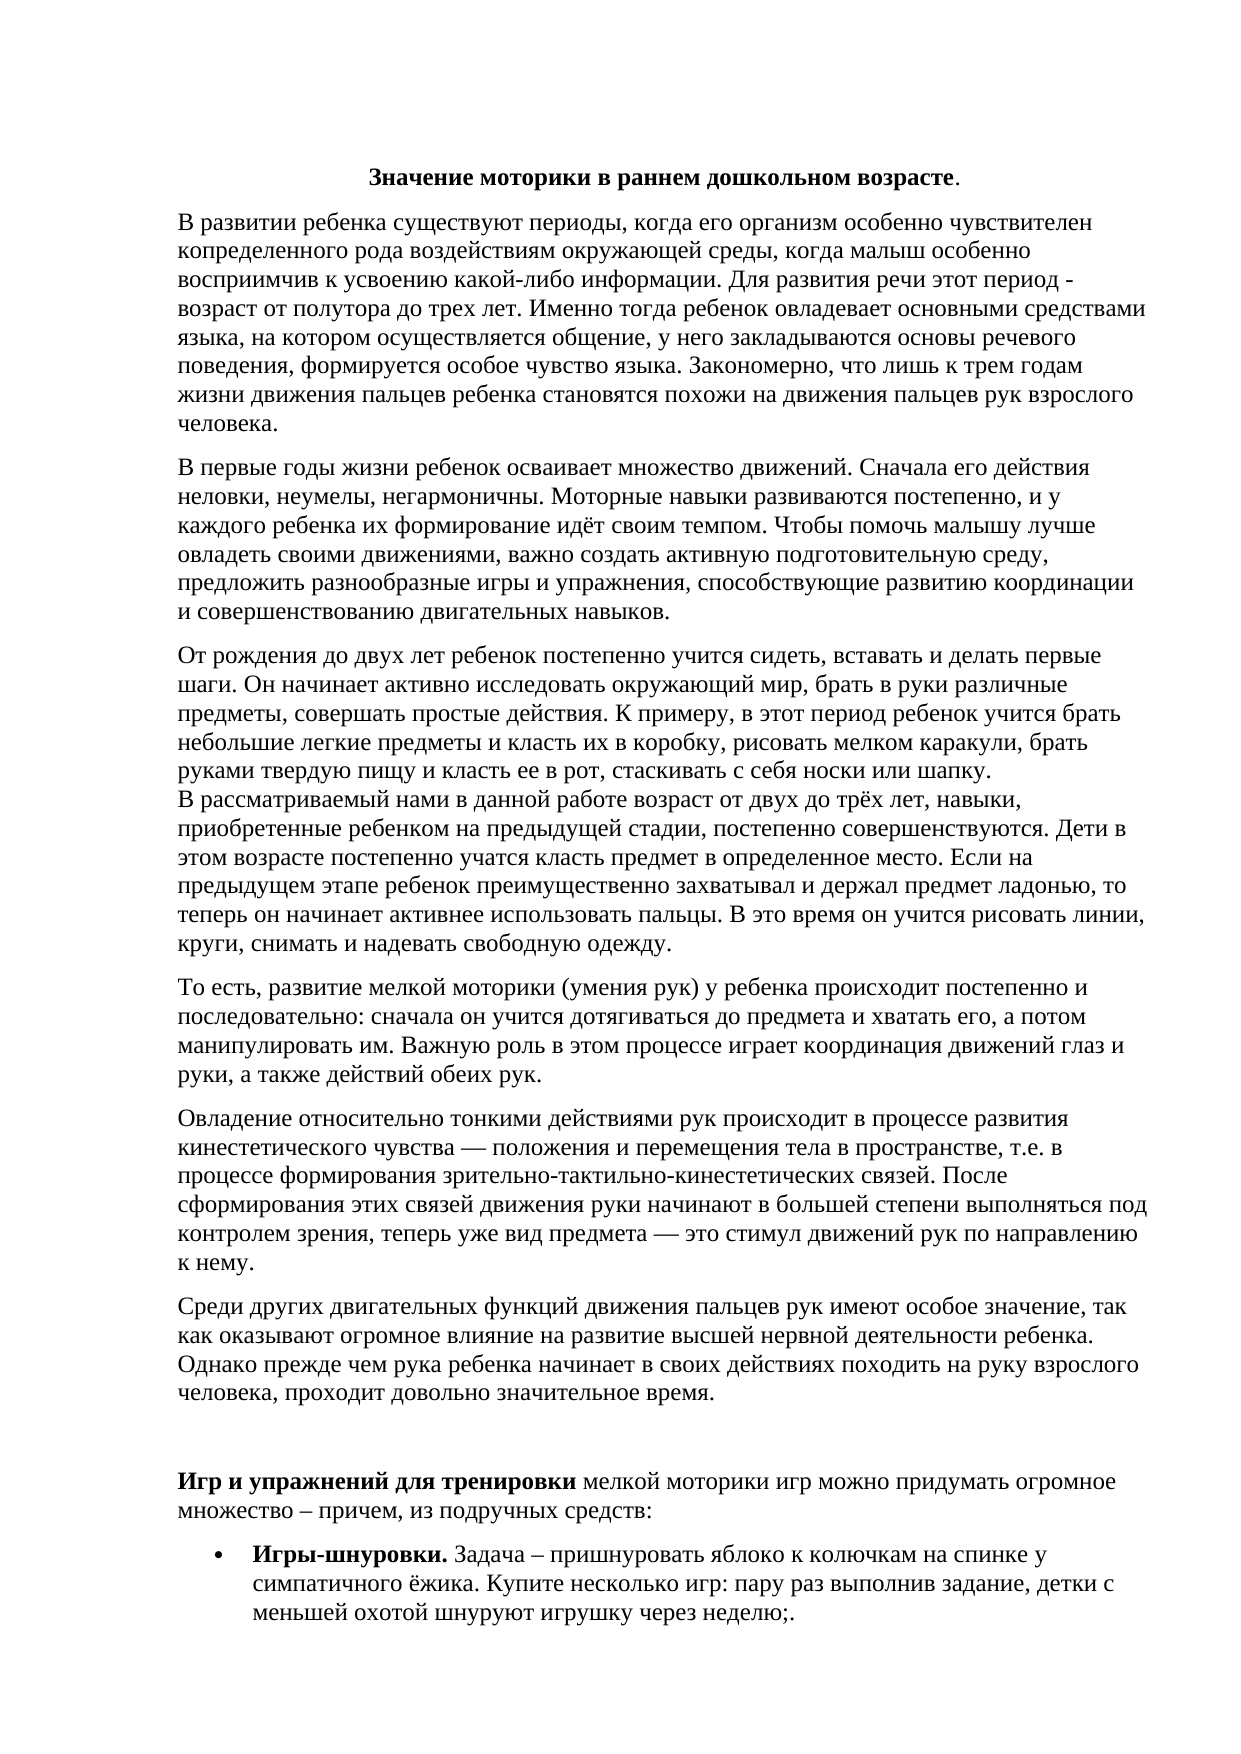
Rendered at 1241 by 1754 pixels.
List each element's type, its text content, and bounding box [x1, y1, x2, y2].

text Овладение относительно тонкими действиями рук происходит в процессе развития кинестетического чувства — положения и перемещения тела в пространстве, т.е. в процессе формирования зрительно-тактильно-кинестетических связей. После сформирования этих связей движения руки начинают в большей степени выполняться под контролем зрения, теперь уже вид предмета — это стимул движений рук по направлению к нему. [177, 1103, 1152, 1276]
text От рождения до двух лет ребенок постепенно учится сидеть, вставать и делать первые шаги. Он начинает активно исследовать окружающий мир, брать в руки различные предметы, совершать простые действия. К примеру, в этот период ребенок учится брать небольшие легкие предметы и класть их в коробку, рисовать мелком каракули, брать руками твердую пищу и класть ее в рот, стаскивать с себя носки или шапку. В рассматриваемый нами в данной работе возраст от двух до трёх лет, навыки, приобретенные ребенком на предыдущей стадии, постепенно совершенствуются. Дети в этом возрасте постепенно учатся класть предмет в определенное место. Если на предыдущем этапе ребенок преимущественно захватывал и держал предмет ладонью, то теперь он начинает активнее использовать пальцы. В это время он учится рисовать линии, круги, снимать и надевать свободную одежду. [177, 641, 1152, 957]
list Игры-шнуровки. Задача – пришнуровать яблоко к колючкам на спинке у симпатичного ёжика. Купите несколько игр: пару раз выполнив задание, детки с меньшей охотой шнуруют игрушку через неделю;. [215, 1539, 1152, 1626]
text В развитии ребенка существуют периоды, когда его организм особенно чувствителен копределенного рода воздействиям окружающей среды, когда малыш особенно восприимчив к усвоению какой-либо информации. Для развития речи этот период - возраст от полутора до трех лет. Именно тогда ребенок овладевает основными средствами языка, на котором осуществляется общение, у него закладываются основы речевого поведения, формируется особое чувство языка. Закономерно, что лишь к трем годам жизни движения пальцев ребенка становятся похожи на движения пальцев рук взрослого человека. [177, 207, 1152, 437]
text Значение моторики в раннем дошкольном возрасте. [177, 162, 1152, 191]
text В первые годы жизни ребенок осваивает множество движений. Сначала его действия неловки, неумелы, негармоничны. Моторные навыки развиваются постепенно, и у каждого ребенка их формирование идёт своим темпом. Чтобы помочь малышу лучше овладеть своими движениями, важно создать активную подготовительную среду, предложить разнообразные игры и упражнения, способствующие развитию координации и совершенствованию двигательных навыков. [177, 452, 1152, 625]
text Среди других двигательных функций движения пальцев рук имеют особое значение, так как оказывают огромное влияние на развитие высшей нервной деятельности ребенка. Однако прежде чем рука ребенка начинает в своих действиях походить на руку взрослого человека, проходит довольно значительное время. [177, 1291, 1152, 1406]
text Игр и упражнений для тренировки мелкой моторики игр можно придумать огромное множество – причем, из подручных средств: [177, 1466, 1152, 1524]
text То есть, развитие мелкой моторики (умения рук) у ребенка происходит постепенно и последовательно: сначала он учится дотягиваться до предмета и хватать его, а потом манипулировать им. Важную роль в этом процессе играет координация движений глаз и руки, а также действий обеих рук. [177, 972, 1152, 1087]
